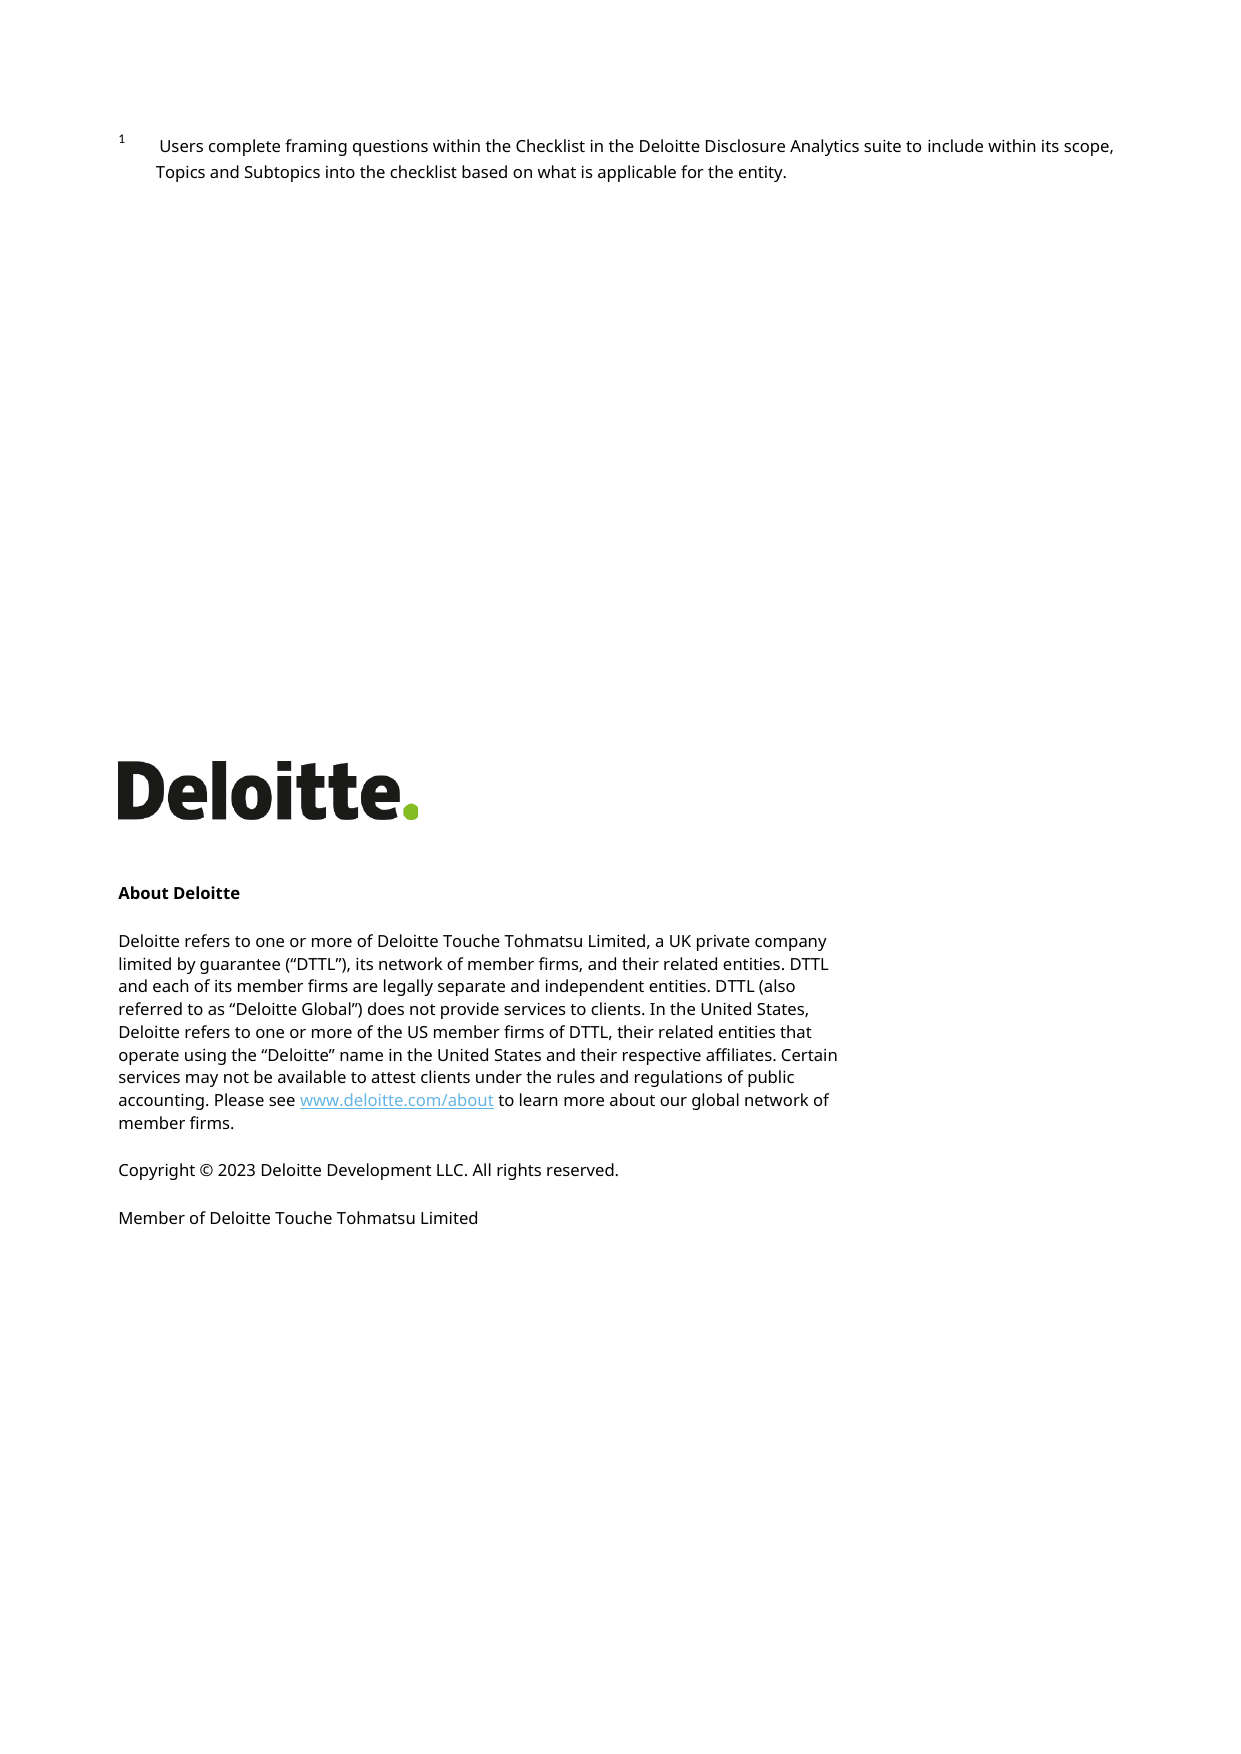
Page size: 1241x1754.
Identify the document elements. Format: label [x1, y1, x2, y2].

picture [118, 761, 419, 820]
